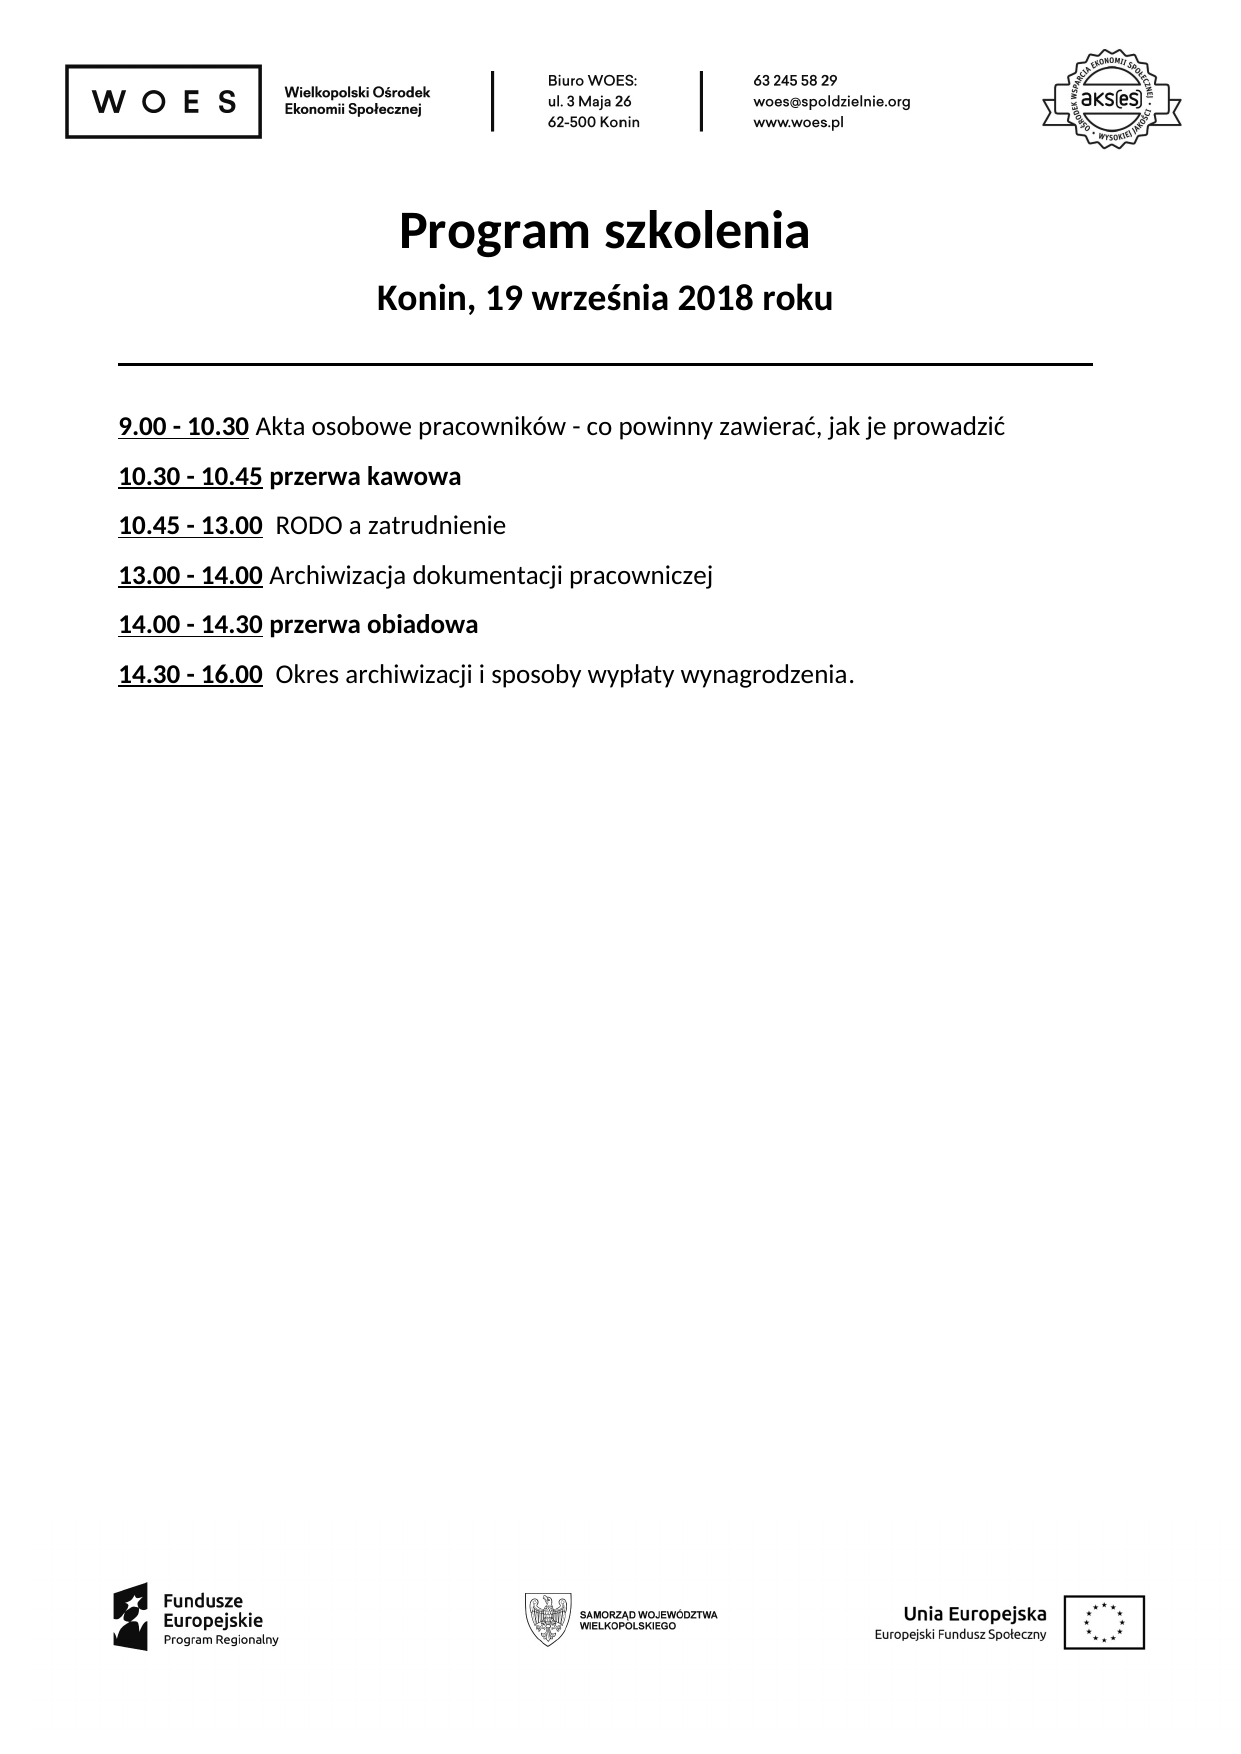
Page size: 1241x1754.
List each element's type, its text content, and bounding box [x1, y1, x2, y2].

picture [0, 1, 1240, 196]
picture [29, 1520, 1241, 1730]
text 9.00 - 10.30 Akta osobowe pracowników - co powinny zawierać, jak je prowadzić [118, 409, 1093, 442]
text 10.45 - 13.00 RODO a zatrudnienie [118, 508, 1093, 541]
text Konin, 19 września 2018 roku [118, 274, 1093, 320]
list 14.00 - 14.30 przerwa obiadowa [118, 607, 1093, 640]
text 13.00 - 14.00 Archiwizacja dokumentacji pracowniczej [118, 558, 1093, 591]
text Program szkolenia [118, 148, 1093, 262]
text 14.30 - 16.00 Okres archiwizacji i sposoby wypłaty wynagrodzenia. [118, 657, 1093, 690]
text 10.30 - 10.45 przerwa kawowa [118, 459, 1093, 492]
